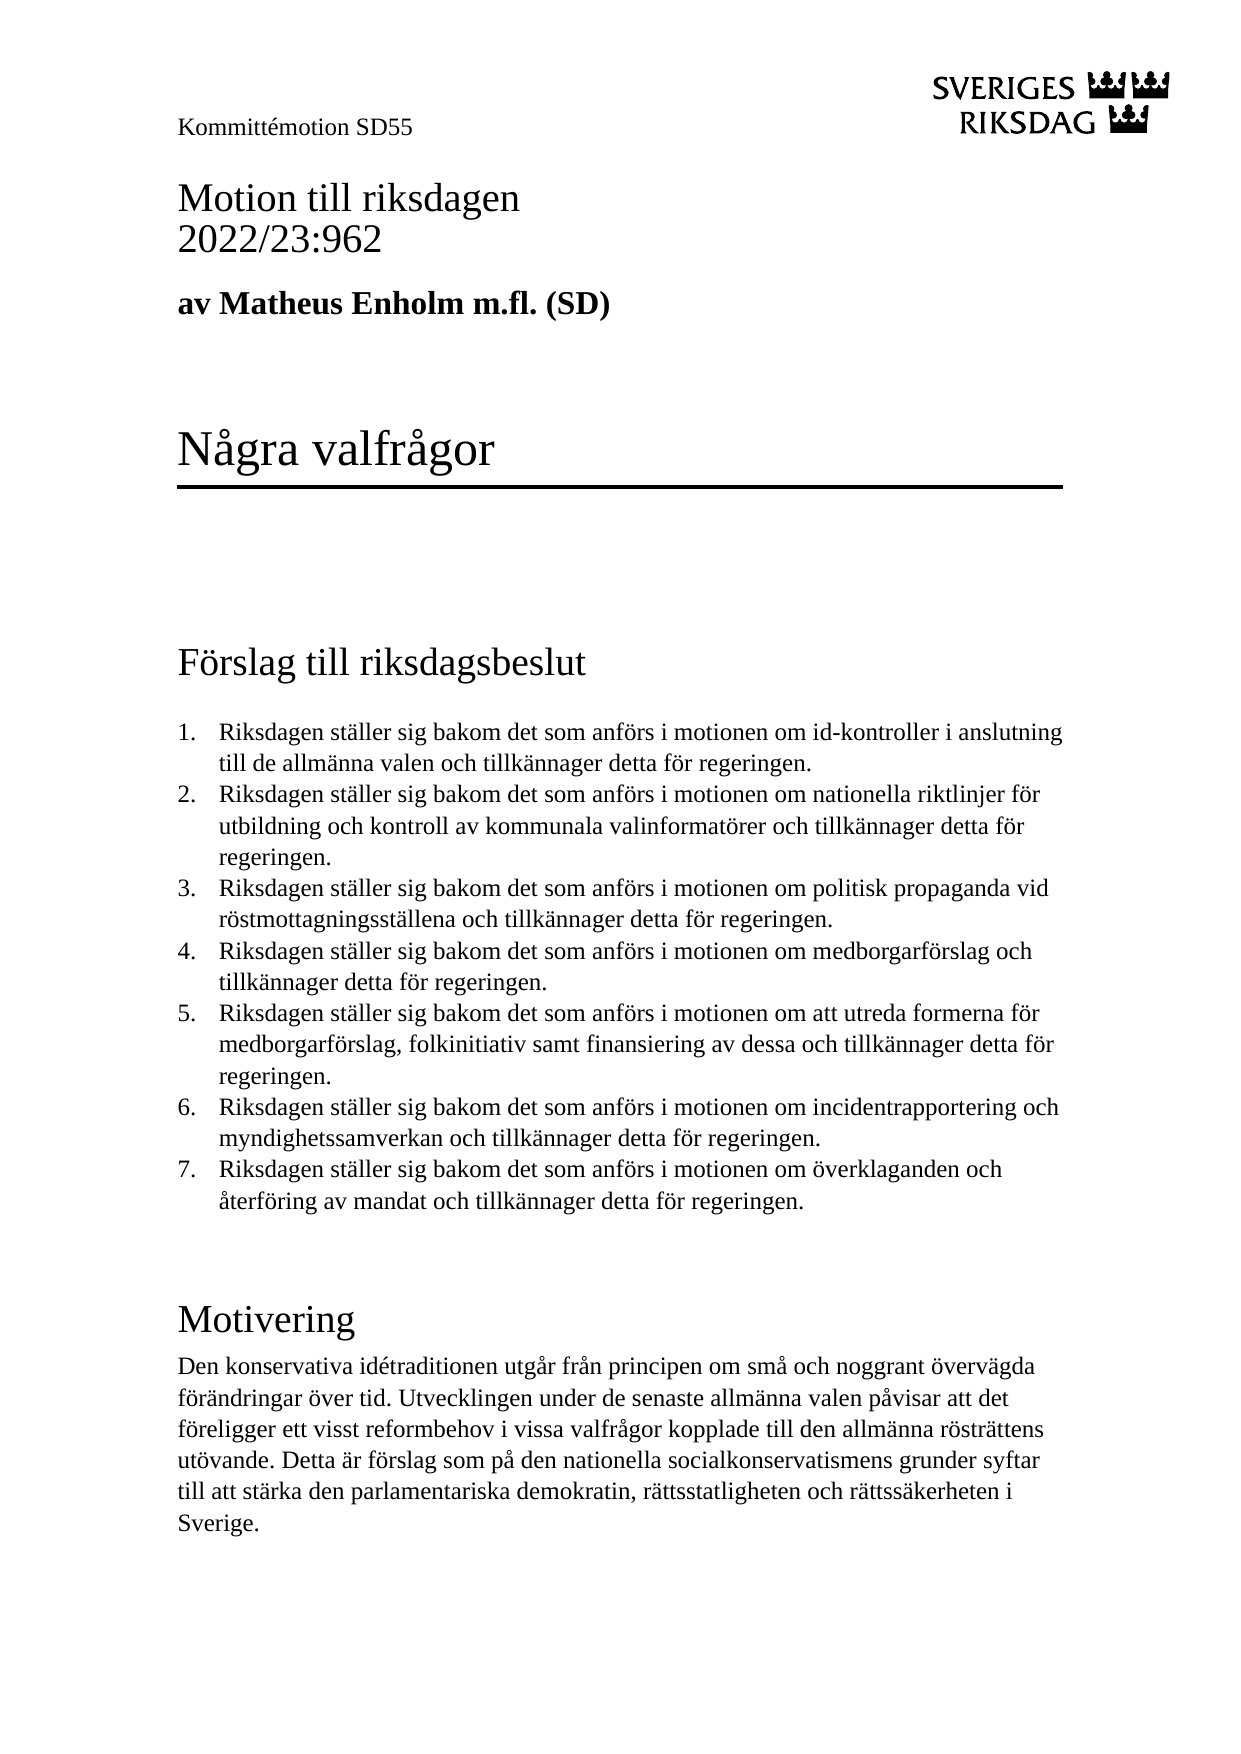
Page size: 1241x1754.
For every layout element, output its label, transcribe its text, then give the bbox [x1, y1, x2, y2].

text Den konservativa idétraditionen utgår från principen om små och noggrant övervägda förändringar över tid. Utvecklingen under de senaste allmänna valen påvisar att det föreligger ett visst reformbehov i vissa valfrågor kopplade till den allmänna rösträttens utövande. Detta är förslag som på den nationella socialkonservatismens grunder syftar till att stärka den parlamentariska demokratin, rättsstatligheten och rättssäkerheten i Sverige. [177, 1349, 1063, 1536]
